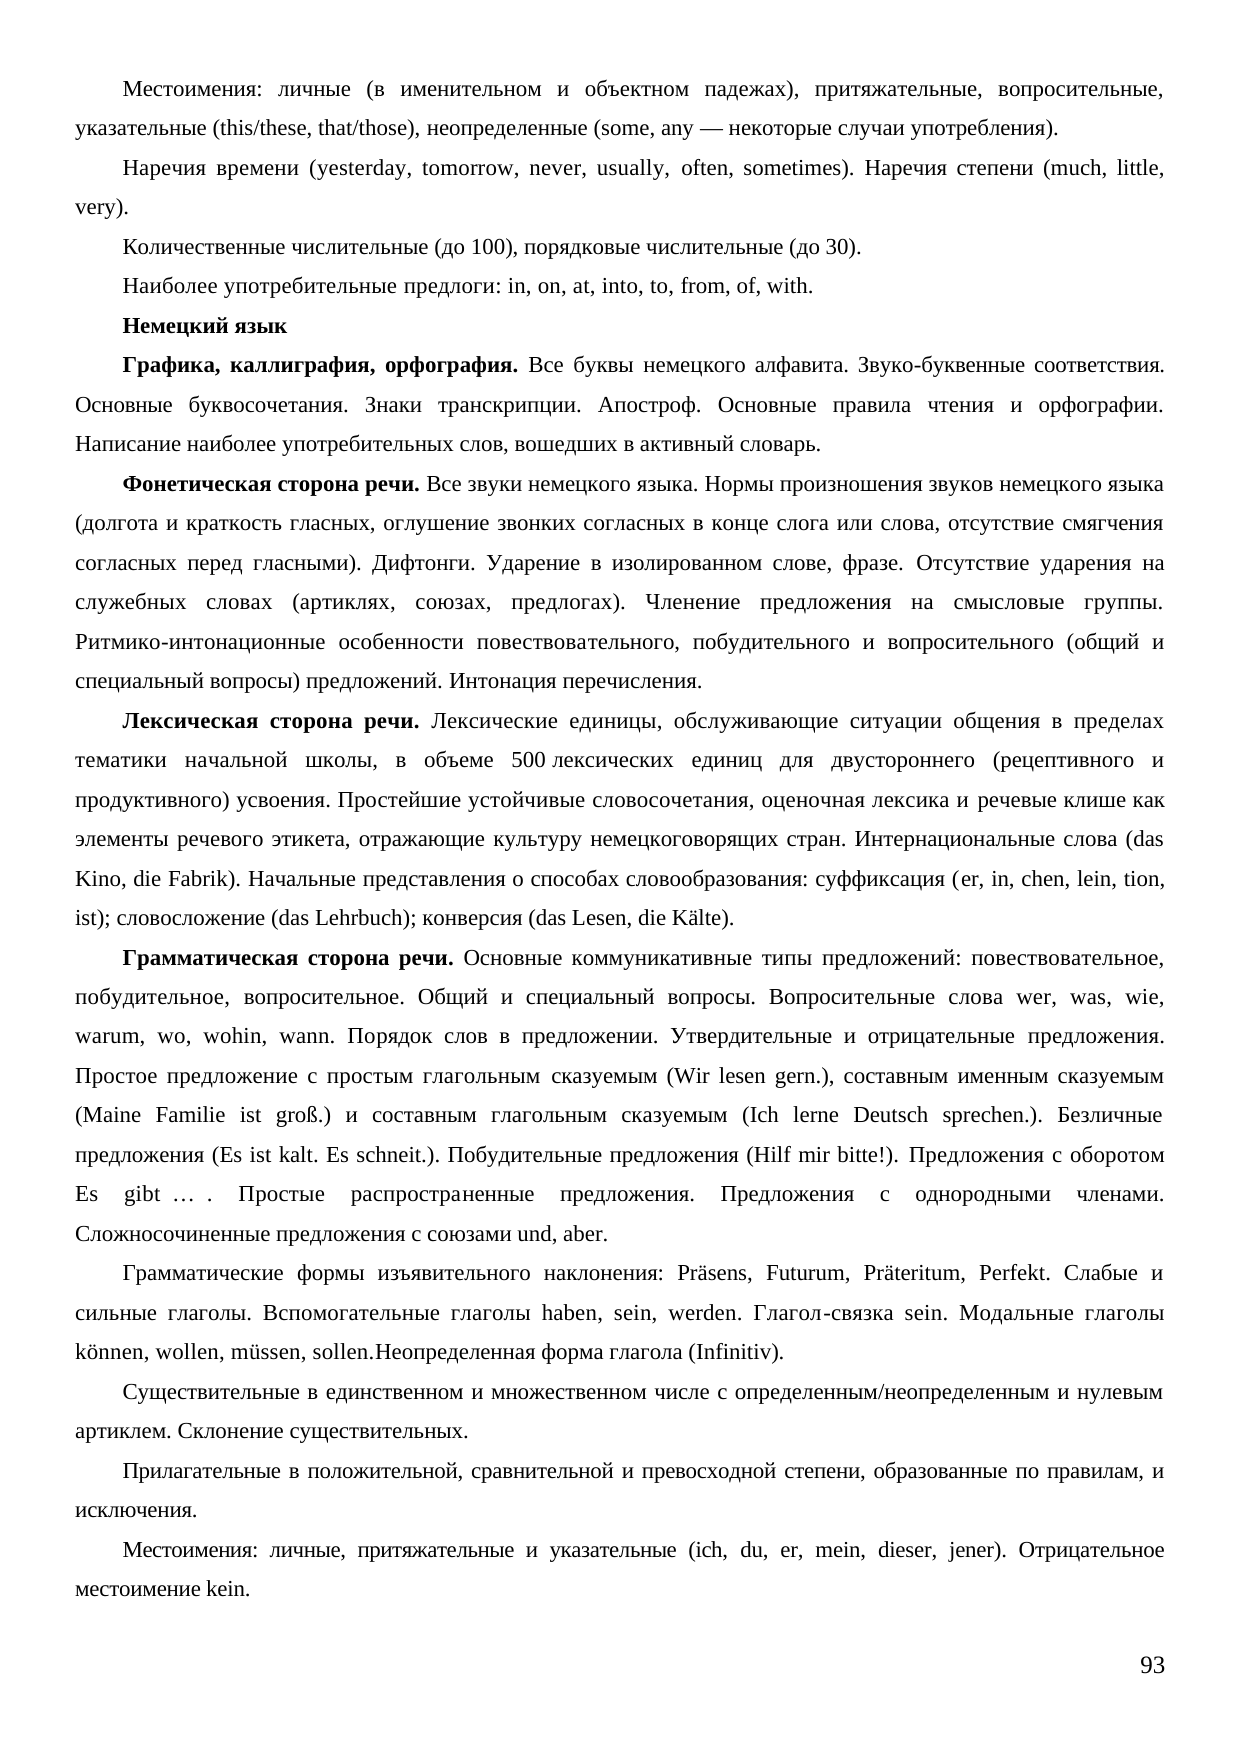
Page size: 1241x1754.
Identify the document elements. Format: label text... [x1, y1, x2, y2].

text Немецкий язык [75, 312, 1165, 338]
text Местоимения: личные, притяжательные и указательные (ich, du, er, mein, dieser, jener). Отрицательное местоимение kein. [75, 1536, 1165, 1602]
text Местоимения: личные (в именительном и объектном падежах), притяжательные, вопросительные, указательные (this/these, that/those), неопределенные (some, any — некоторые случаи употребления). [75, 75, 1165, 141]
text Наиболее употребительные предлоги: in, on, at, into, to, from, of, with. [75, 272, 1165, 299]
text Количественные числительные (до 100), порядковые числительные (до 30). [75, 233, 1165, 259]
text Фонетическая сторона речи. Все звуки немецкого языка. Нормы произношения звуков немецкого языка (долгота и краткость гласных, оглушение звонких согласных в конце слога или слова, отсутствие смягчения согласных перед гласными). Дифтонги. Ударение в изолированном слове, фразе. Отсутствие ударения на служебных словах (артиклях, союзах, предлогах). Членение предложения на смысловые группы. Ритмико-интонационные особенности повествовательного, побудительного и вопросительного (общий и специальный вопросы) предложений. Интонация перечисления. [75, 470, 1165, 693]
text Грамматические формы изъявительного наклонения: Präsens, Futurum, Präteritum, Perfekt. Слабые и сильные глаголы. Вспомогательные глаголы haben, sein, werden. Глагол-связка sein. Модальные глаголы können, wollen, müssen, sollen.Неопределенная форма глагола (Infinitiv). [75, 1259, 1165, 1365]
text Грамматическая сторона речи. Основные коммуникативные типы предложений: повествовательное, побудительное, вопросительное. Общий и специальный вопросы. Вопросительные слова wer, was, wie, warum, wo, wohin, wann. Порядок слов в предложении. Утвердительные и отрицательные предложения. Простое предложение с простым глагольным сказуемым (Wir lesen gern.), составным именным сказуемым (Maine Familie ist groß.) и составным глагольным сказуемым (Ich lerne Deutsch sprechen.). Безличные предложения (Es ist kalt. Es schneit.). Побудительные предложения (Hilf mir bitte!). Предложения с оборотом Es gibt … . Простые распространенные предложения. Предложения с однородными членами. Сложносочиненные предложения с союзами und, aber. [75, 943, 1165, 1246]
text Наречия времени (yesterday, tomorrow, never, usually, often, sometimes). Наречия степени (much, little, very). [75, 154, 1165, 220]
text Существительные в единственном и множественном числе с определенным/неопределенным и нулевым артиклем. Склонение существительных. [75, 1378, 1165, 1444]
text Графика, каллиграфия, орфография. Все буквы немецкого алфавита. Звуко-буквенные соответствия. Основные буквосочетания. Знаки транскрипции. Апостроф. Основные правила чтения и орфографии. Написание наиболее употребительных слов, вошедших в активный словарь. [75, 351, 1165, 457]
text Прилагательные в положительной, сравнительной и превосходной степени, образованные по правилам, и исключения. [75, 1457, 1165, 1523]
text Лексическая сторона речи. Лексические единицы, обслуживающие ситуации общения в пределах тематики начальной школы, в объеме 500 лексических единиц для двустороннего (рецептивного и продуктивного) усвоения. Простейшие устойчивые словосочетания, оценочная лексика и речевые клише как элементы речевого этикета, отражающие культуру немецкоговорящих стран. Интернациональные слова (das Kino, die Fabrik). Начальные представления о способах словообразования: суффиксация (­er, ­in, ­chen, ­lein, ­tion, ­ist); словосложение (das Lehrbuch); конверсия (das Lesen, die Kälte). [75, 707, 1165, 930]
